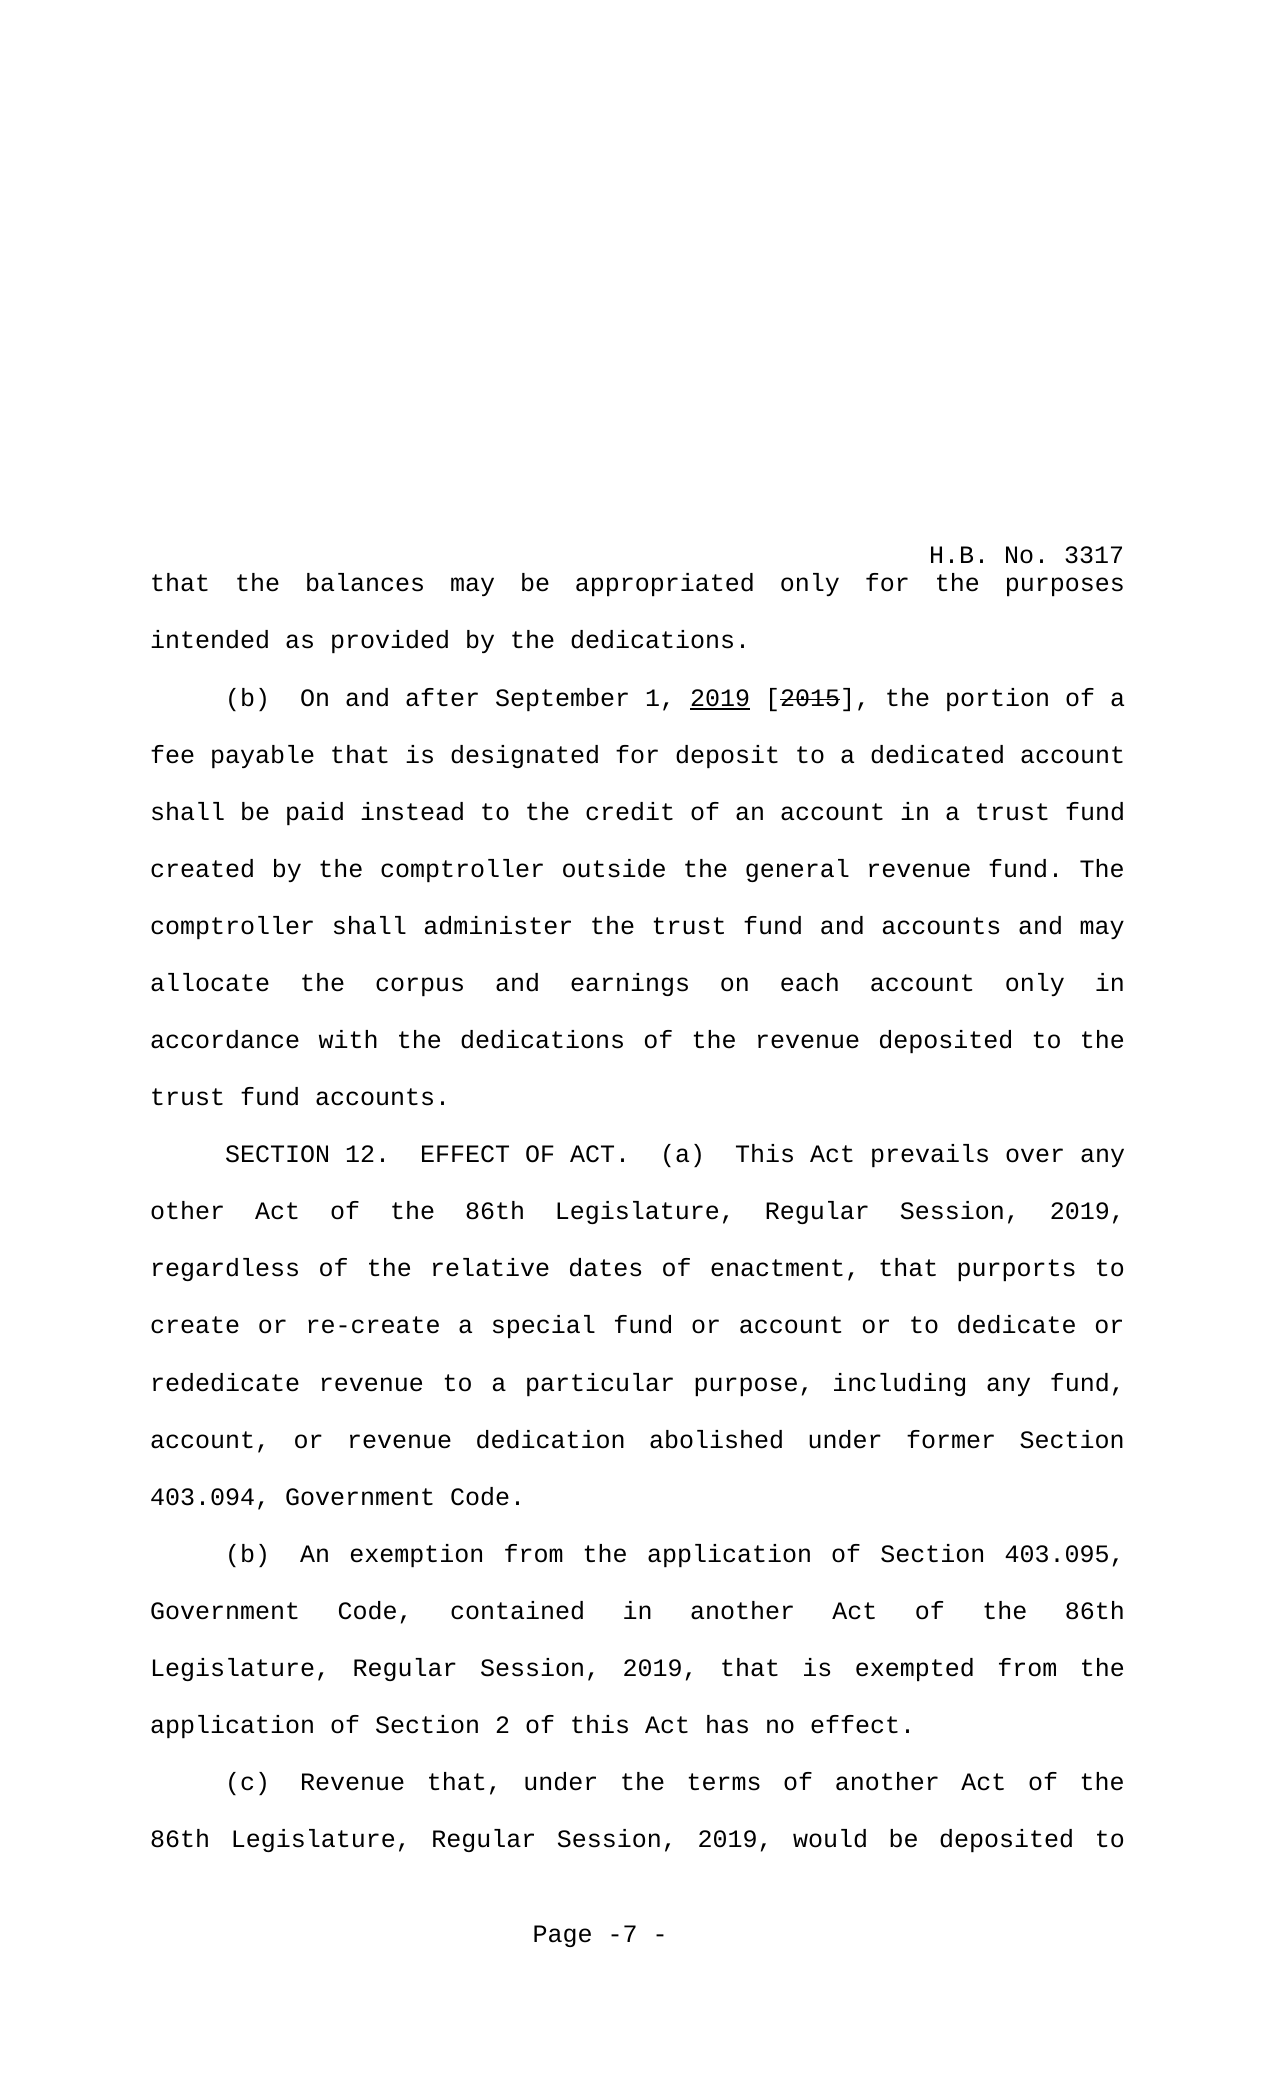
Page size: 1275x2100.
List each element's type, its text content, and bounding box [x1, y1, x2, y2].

text (b) An exemption from the application of Section 403.095, Government Code, contained in another Act of the 86th Legislature, Regular Session, 2019, that is exempted from the application of Section 2 of this Act has no effect. [150, 1541, 1125, 1741]
text SECTION 12. EFFECT OF ACT. (a) This Act prevails over any other Act of the 86th Legislature, Regular Session, 2019, regardless of the relative dates of enactment, that purports to create or re-create a special fund or account or to dedicate or rededicate revenue to a particular purpose, including any fund, account, or revenue dedication abolished under former Section 403.094, Government Code. [150, 1142, 1125, 1513]
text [150, 1769, 1125, 1855]
text (b) On and after September 1, 2019 [2015], the portion of a fee payable that is designated for deposit to a dedicated account shall be paid instead to the credit of an account in a trust fund created by the comptroller outside the general revenue fund. The comptroller shall administer the trust fund and accounts and may allocate the corpus and earnings on each account only in accordance with the dedications of the revenue deposited to the trust fund accounts. [150, 685, 1125, 1113]
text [150, 571, 1125, 656]
